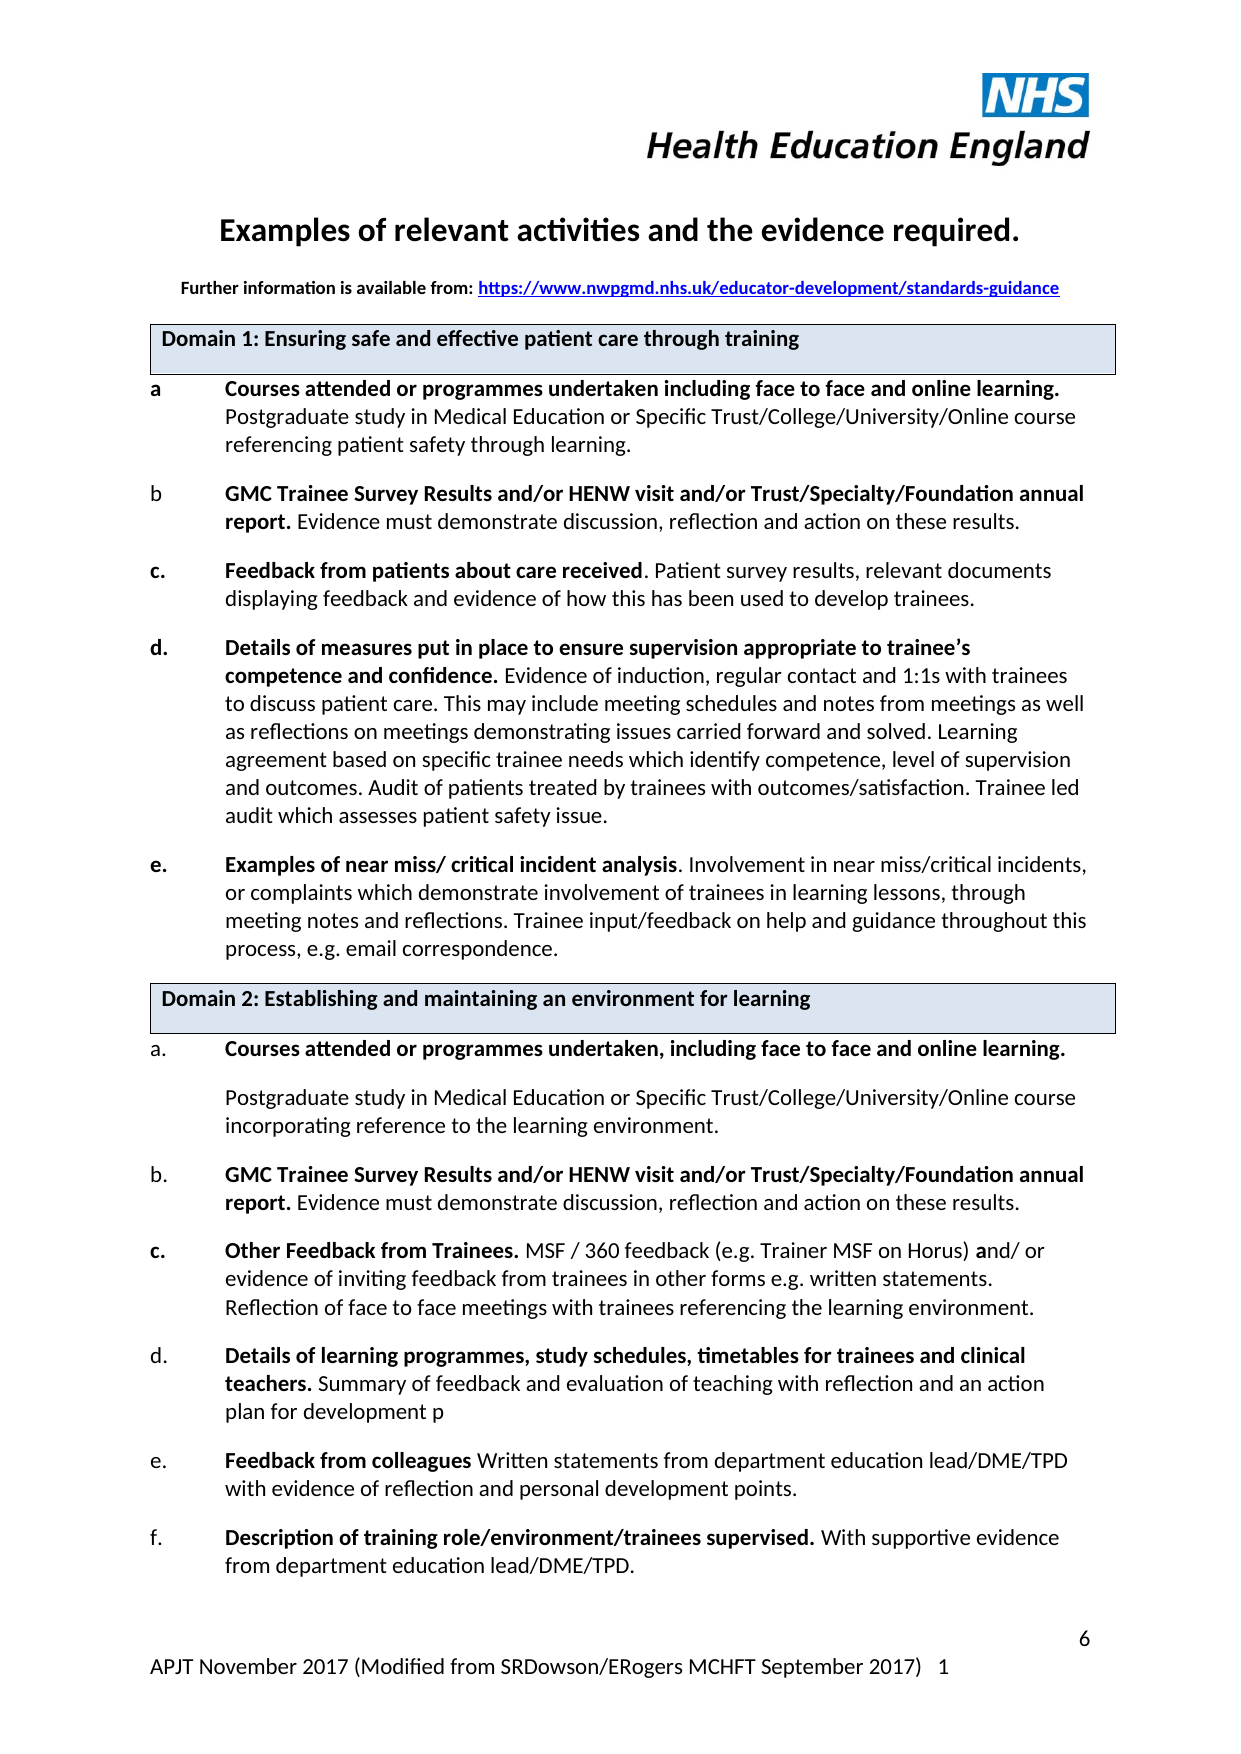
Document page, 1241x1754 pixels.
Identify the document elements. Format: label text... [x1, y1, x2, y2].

text c. Other Feedback from Trainees. MSF / 360 feedback (e.g. Trainer MSF on Horus) and/ or evidence of inviting feedback from trainees in other forms e.g. written statements. Reflection of face to face meetings with trainees referencing the learning environment. [150, 1237, 1090, 1321]
text d. Details of measures put in place to ensure supervision appropriate to trainee’s competence and confidence. Evidence of induction, regular contact and 1:1s with trainees to discuss patient care. This may include meeting schedules and notes from meetings as well as reflections on meetings demonstrating issues carried forward and solved. Learning agreement based on specific trainee needs which identify competence, level of supervision and outcomes. Audit of patients treated by trainees with outcomes/satisfaction. Trainee led audit which assesses patient safety issue. [150, 633, 1090, 829]
picture [632, 73, 1091, 181]
text e. Feedback from colleagues Written statements from department education lead/DME/TPD with evidence of reflection and personal development points. [150, 1446, 1090, 1502]
table_header Domain 1: Ensuring safe and effective patient care through training [151, 325, 1115, 373]
text f. Description of training role/environment/trainees supervised. With supportive evidence from department education lead/DME/TPD. [150, 1523, 1090, 1579]
text a. Courses attended or programmes undertaken, including face to face and online learning. [150, 1034, 1090, 1062]
text b GMC Trainee Survey Results and/or HENW visit and/or Trust/Specialty/Foundation annual report. Evidence must demonstrate discussion, reflection and action on these results. [150, 479, 1090, 535]
table_header Domain 2: Establishing and maintaining an environment for learning [151, 984, 1115, 1033]
text e. Examples of near miss/ critical incident analysis. Involvement in near miss/critical incidents, or complaints which demonstrate involvement of trainees in learning lessons, through meeting notes and reflections. Trainee input/feedback on help and guidance throughout this process, e.g. email correspondence. [150, 850, 1090, 962]
text Examples of relevant activities and the evidence required. [150, 209, 1090, 249]
text b. GMC Trainee Survey Results and/or HENW visit and/or Trust/Specialty/Foundation annual report. Evidence must demonstrate discussion, reflection and action on these results. [150, 1160, 1090, 1216]
text Postgraduate study in Medical Education or Specific Trust/College/University/Online course incorporating reference to the learning environment. [225, 1083, 1090, 1139]
text c. Feedback from patients about care received. Patient survey results, relevant documents displaying feedback and evidence of how this has been used to develop trainees. [150, 556, 1090, 612]
text Further information is available from: https://www.nwpgmd.nhs.uk/educator-development/standards-guidance [150, 276, 1090, 299]
text a Courses attended or programmes undertaken including face to face and online learning. Postgraduate study in Medical Education or Specific Trust/College/University/Online course referencing patient safety through learning. [150, 375, 1090, 458]
text d. Details of learning programmes, study schedules, timetables for trainees and clinical teachers. Summary of feedback and evaluation of teaching with reflection and an action plan for development p [150, 1341, 1090, 1426]
